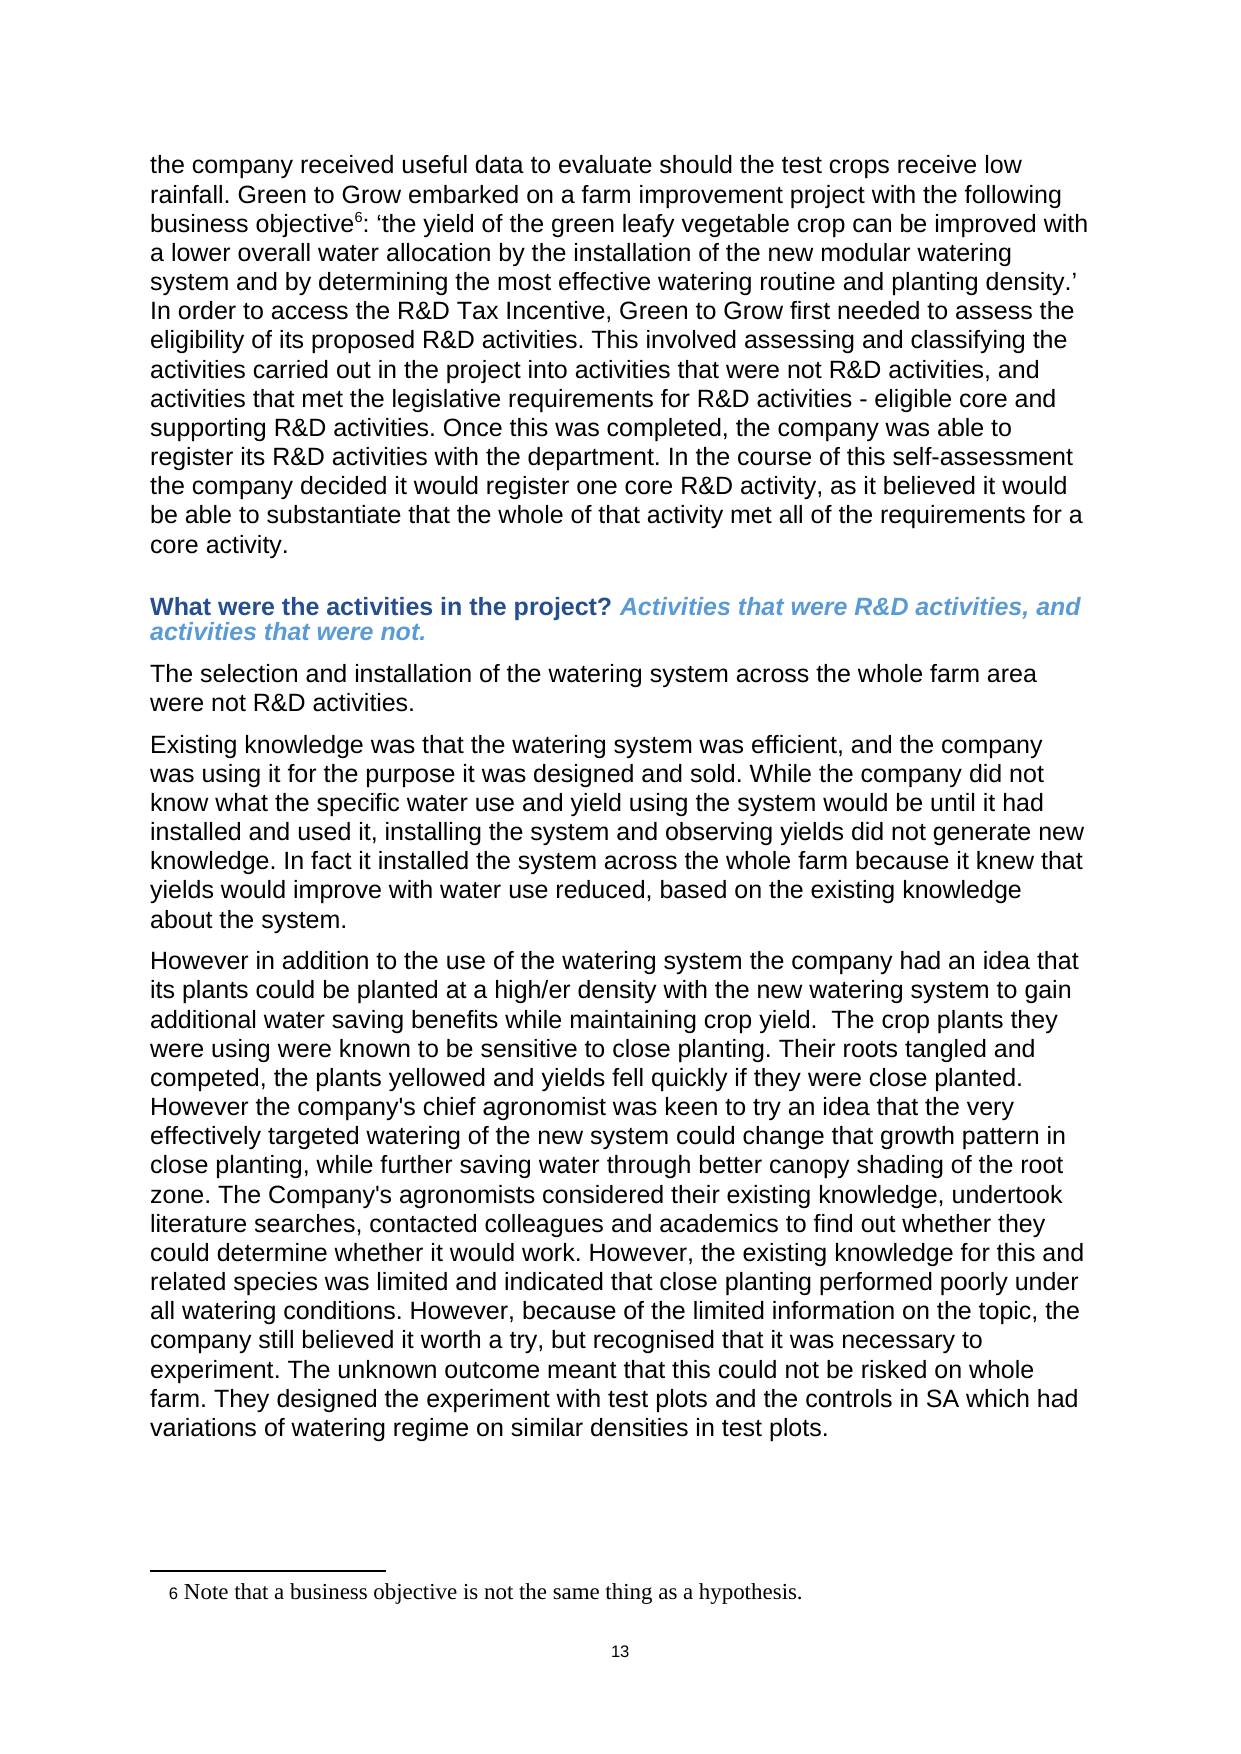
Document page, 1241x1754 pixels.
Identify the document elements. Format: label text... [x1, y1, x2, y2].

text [150, 150, 1090, 558]
subtitle What were the activities in the project? Activities that were R&D activities, and activities that were not. [150, 596, 1090, 646]
text The selection and installation of the watering system across the whole farm area were not R&D activities. [150, 658, 1090, 717]
text However in addition to the use of the watering system the company had an idea that its plants could be planted at a high/er density with the new watering system to gain additional water saving benefits while maintaining crop yield. The crop plants they were using were known to be sensitive to close planting. Their roots tangled and competed, the plants yellowed and yields fell quickly if they were close planted. However the company's chief agronomist was keen to try an idea that the very effectively targeted watering of the new system could change that growth pattern in close planting, while further saving water through better canopy shading of the root zone. The Company's agronomists considered their existing knowledge, undertook literature searches, contacted colleagues and academics to find out whether they could determine whether it would work. However, the existing knowledge for this and related species was limited and indicated that close planting performed poorly under all watering conditions. However, because of the limited information on the topic, the company still believed it worth a try, but recognised that it was necessary to experiment. The unknown outcome meant that this could not be risked on whole farm. They designed the experiment with test plots and the controls in SA which had variations of watering regime on similar densities in test plots. [150, 946, 1090, 1442]
text Existing knowledge was that the watering system was efficient, and the company was using it for the purpose it was designed and sold. While the company did not know what the specific water use and yield using the system would be until it had installed and used it, installing the system and observing yields did not generate new knowledge. In fact it installed the system across the whole farm because it knew that yields would improve with water use reduced, based on the existing knowledge about the system. [150, 729, 1090, 933]
